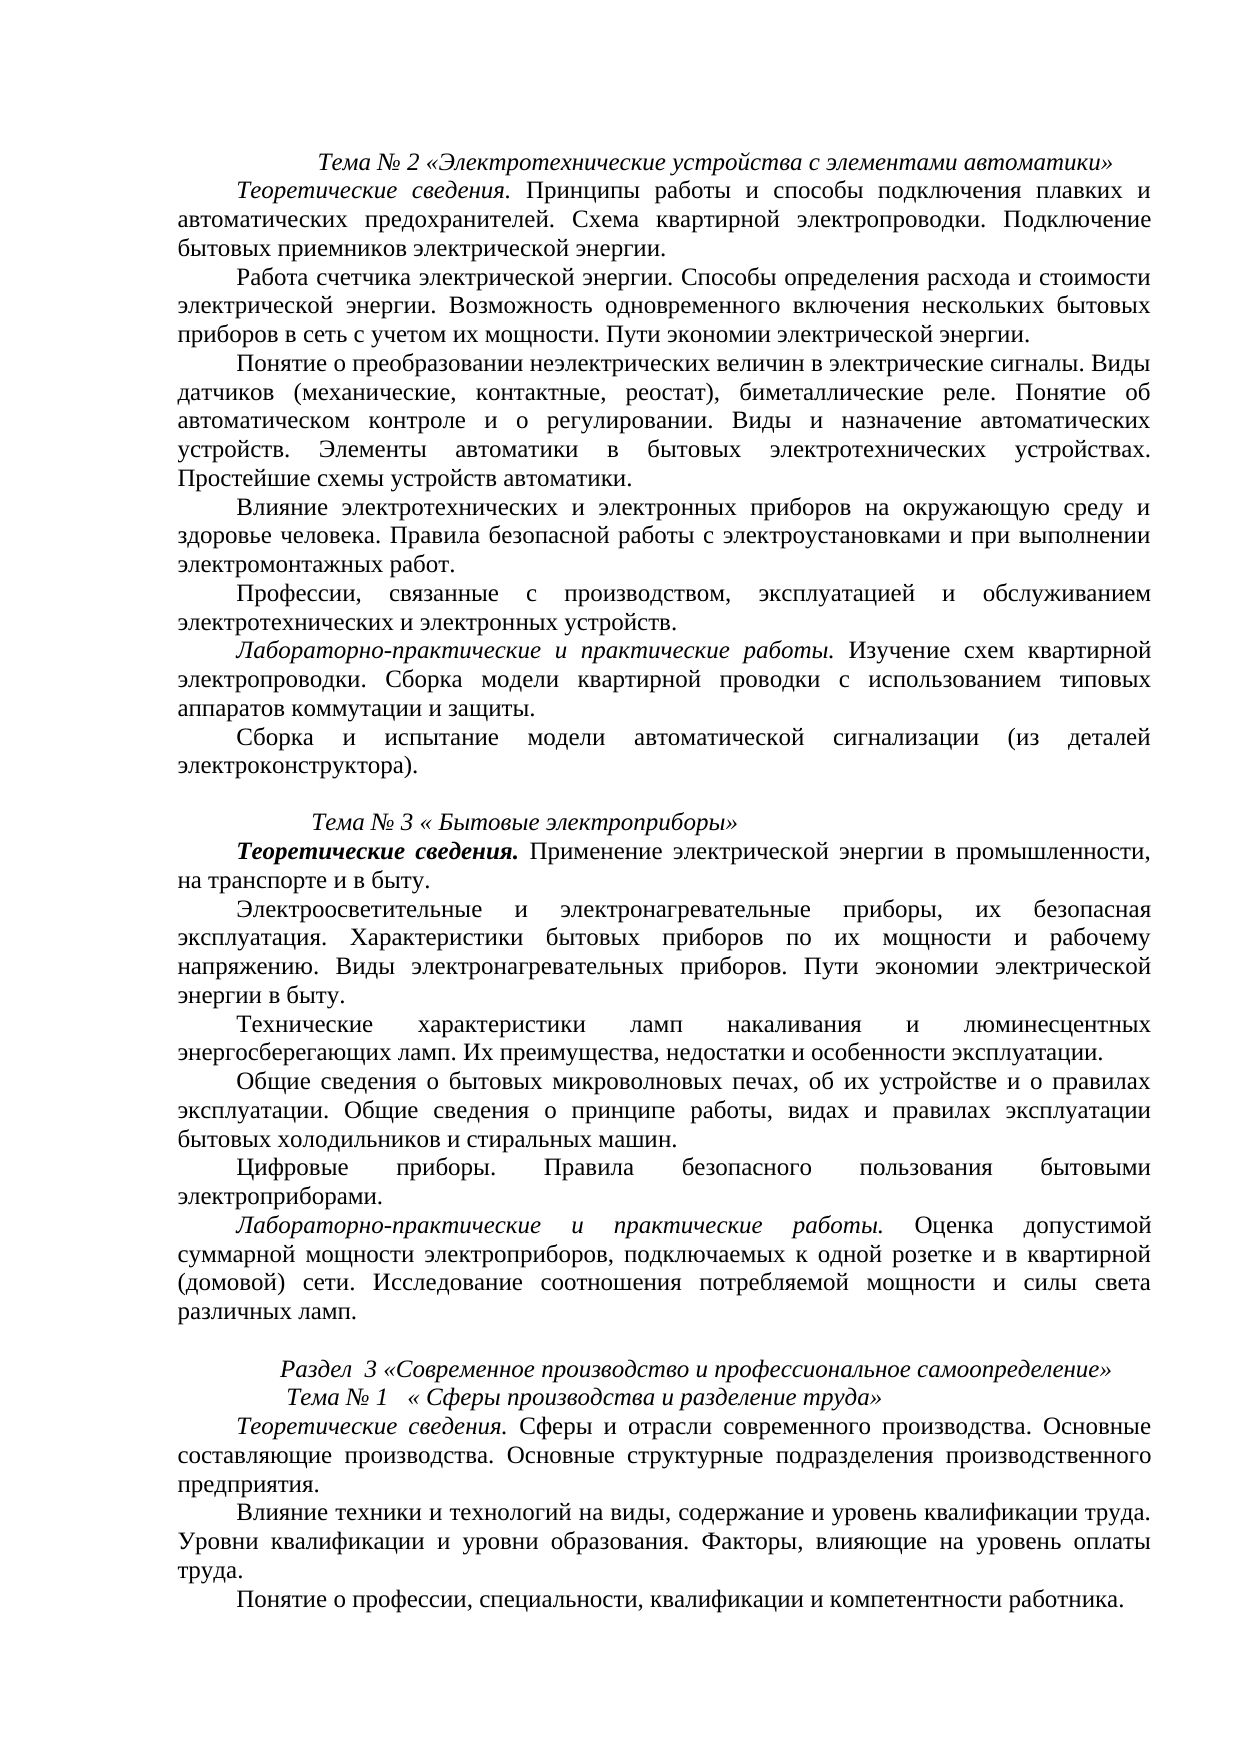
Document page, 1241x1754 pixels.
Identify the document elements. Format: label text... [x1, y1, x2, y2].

text Профессии, связанные с производством, эксплуатацией и обслуживанием электротехнических и электронных устройств. [177, 578, 1152, 636]
text Тема № 2 «Электротехнические устройства с элементами автоматики» [177, 147, 1152, 176]
text Тема № 3 « Бытовые электроприборы» [177, 807, 1152, 836]
text Общие сведения о бытовых микроволновых печах, об их устройстве и о правилах эксплуатации. Общие сведения о принципе работы, видах и правилах эксплуатации бытовых холодильников и стиральных машин. [177, 1066, 1152, 1152]
text Раздел 3 «Современное производство и профессиональное самоопределение» [177, 1354, 1152, 1382]
text Теоретические сведения. Применение электрической энергии в промышленности, на транспорте и в быту. [177, 836, 1152, 894]
text Теоретические сведения. Сферы и отрасли современного производства. Основные составляющие производства. Основные структурные подразделения производственного предприятия. [177, 1411, 1152, 1497]
text Сборка и испытание модели автоматической сигнализации (из деталей электроконструктора). [177, 722, 1152, 779]
text Электроосветительные и электронагревательные приборы, их безопасная эксплуатация. Характеристики бытовых приборов по их мощности и рабочему напряжению. Виды электронагревательных приборов. Пути экономии электрической энергии в быту. [177, 894, 1152, 1009]
text Влияние электротехнических и электронных приборов на окружающую среду и здоровье человека. Правила безопасной работы с электроустановками и при выполнении электромонтажных работ. [177, 492, 1152, 578]
text Влияние техники и технологий на виды, содержание и уровень квалификации труда. Уровни квалификации и уровни образования. Факторы, влияющие на уровень оплаты труда. [177, 1497, 1152, 1584]
text Понятие о преобразовании неэлектрических величин в электрические сигналы. Виды датчиков (механические, контактные, реостат), биметаллические реле. Понятие об автоматическом контроле и о регулировании. Виды и назначение автоматических устройств. Элементы автоматики в бытовых электротехнических устройствах. Простейшие схемы устройств автоматики. [177, 348, 1152, 492]
text Лабораторно-практические и практические работы. Оценка допустимой суммарной мощности электроприборов, подключаемых к одной розетке и в квартирной (домовой) сети. Исследование соотношения потребляемой мощности и силы света различных ламп. [177, 1210, 1152, 1325]
text Теоретические сведения. Принципы работы и способы подключения плавких и автоматических предохранителей. Схема квартирной электропроводки. Подключение бытовых приемников электрической энергии. [177, 176, 1152, 262]
text Понятие о профессии, специальности, квалификации и компетентности работника. [177, 1584, 1152, 1612]
text Цифровые приборы. Правила безопасного пользования бытовыми электроприборами. [177, 1152, 1152, 1210]
text Лабораторно-практические и практические работы. Изучение схем квартирной электропроводки. Сборка модели квартирной проводки с использованием типовых аппаратов коммутации и защиты. [177, 636, 1152, 722]
text Технические характеристики ламп накаливания и люминесцентных энергосберегающих ламп. Их преимущества, недостатки и особенности эксплуатации. [177, 1009, 1152, 1066]
text Работа счетчика электрической энергии. Способы определения расхода и стоимости электрической энергии. Возможность одновременного включения нескольких бытовых приборов в сеть с учетом их мощности. Пути экономии электрической энергии. [177, 262, 1152, 348]
text Тема № 1 « Сферы производства и разделение труда» [177, 1382, 1152, 1411]
